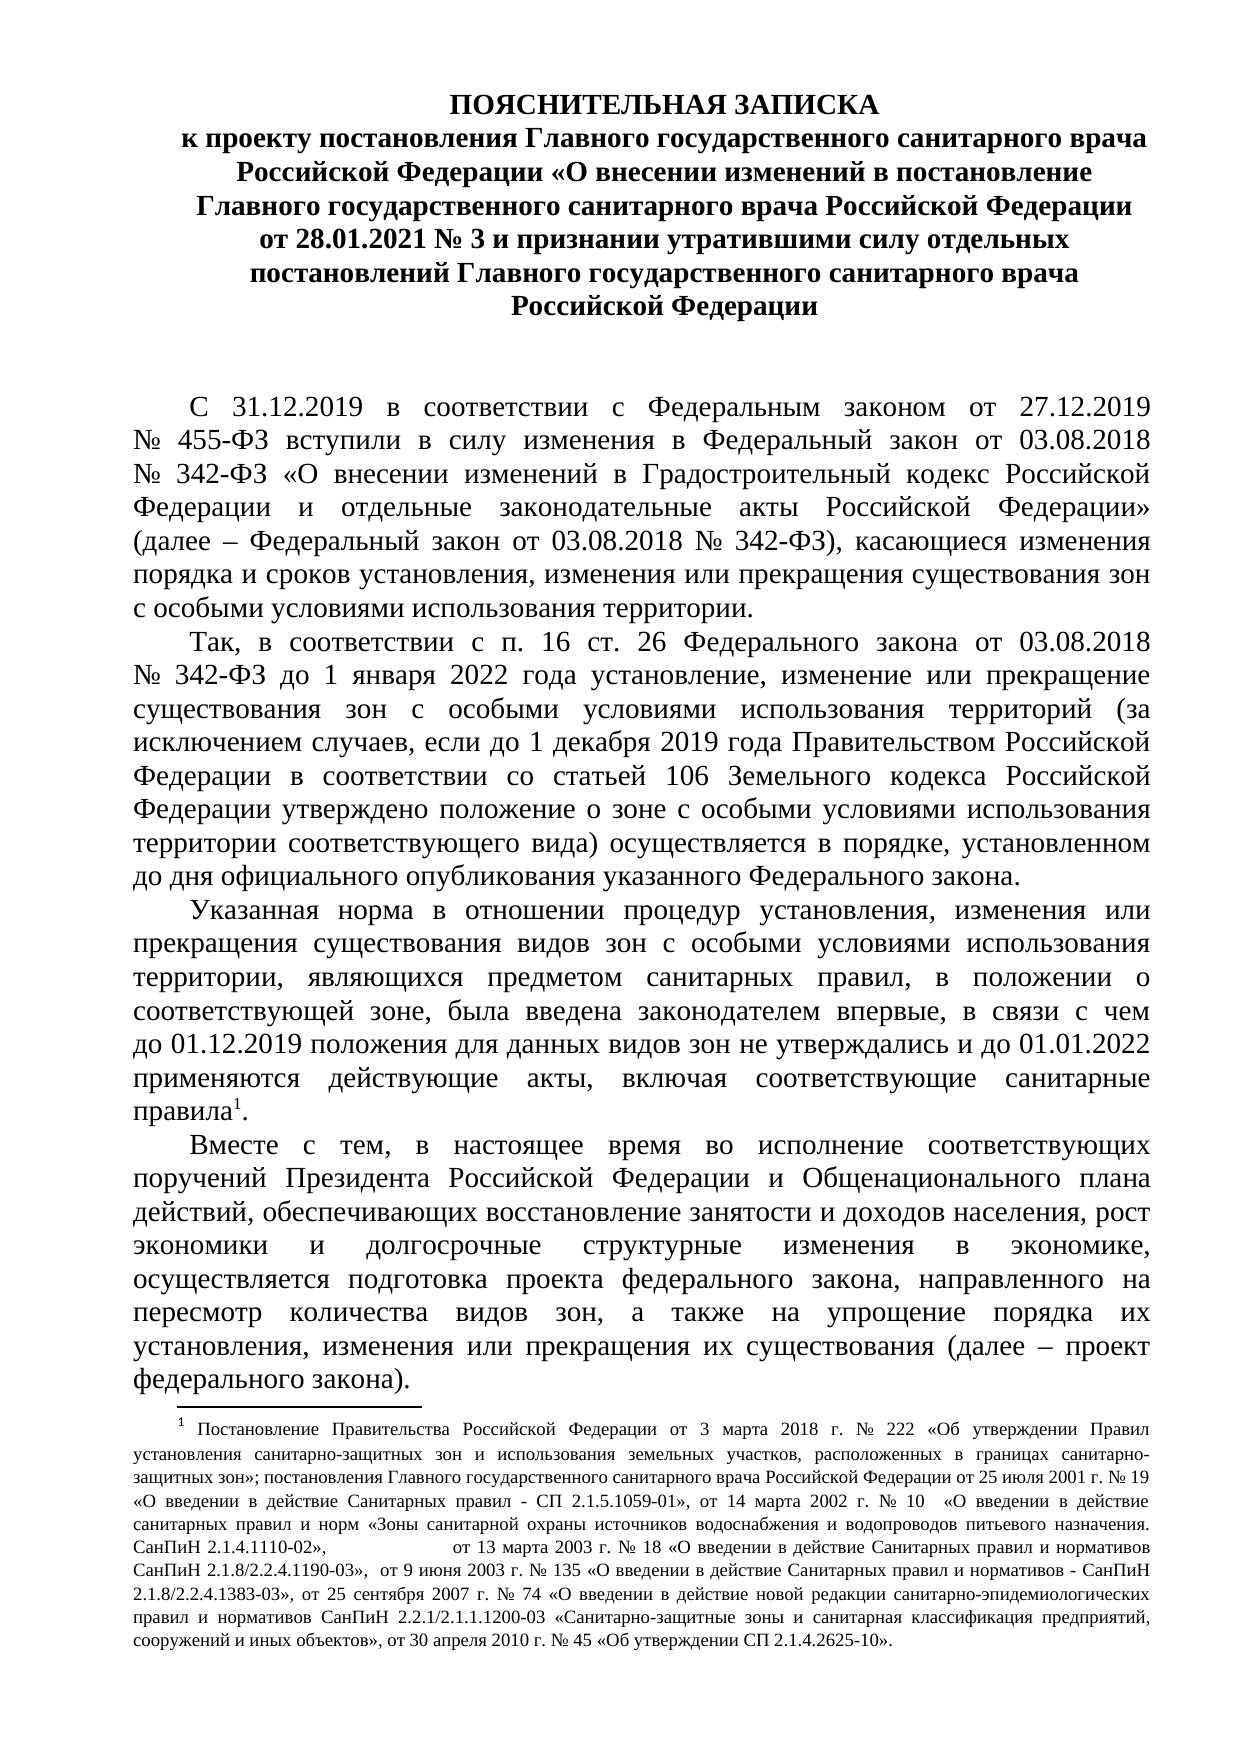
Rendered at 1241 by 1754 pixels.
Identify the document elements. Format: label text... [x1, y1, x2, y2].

text С 31.12.2019 в соответствии с Федеральным законом от 27.12.2019 № 455-ФЗ вступили в силу изменения в Федеральный закон от 03.08.2018 № 342-ФЗ «О внесении изменений в Градостроительный кодекс Российской Федерации и отдельные законодательные акты Российской Федерации» (далее – Федеральный закон от 03.08.2018 № 342-ФЗ), касающиеся изменения порядка и сроков установления, изменения или прекращения существования зон с особыми условиями использования территории. [133, 389, 1152, 624]
text Указанная норма в отношении процедур установления, изменения или прекращения существования видов зон с особыми условиями использования территории, являющихся предметом санитарных правил, в положении о соответствующей зоне, была введена законодателем впервые, в связи с чем до 01.12.2019 положения для данных видов зон не утверждались и до 01.01.2022 применяются действующие акты, включая соответствующие санитарные правила. [133, 892, 1152, 1127]
title ПОЯСНИТЕЛЬНАЯ ЗАПИСКА [177, 87, 1152, 121]
title к проекту постановления Главного государственного санитарного врача Российской Федерации «О внесении изменений в постановление Главного государственного санитарного врача Российской Федерации от 28.01.2021 № 3 и признании утратившими силу отдельных постановлений Главного государственного санитарного врача Российской Федерации [177, 121, 1152, 322]
text Вместе с тем, в настоящее время во исполнение соответствующих поручений Президента Российской Федерации и Общенационального плана действий, обеспечивающих восстановление занятости и доходов населения, рост экономики и долгосрочные структурные изменения в экономике, осуществляется подготовка проекта федерального закона, направленного на пересмотр количества видов зон, а также на упрощение порядка их установления, изменения или прекращения их существования (далее – проект федерального закона). [133, 1127, 1152, 1395]
text Так, в соответствии с п. 16 ст. 26 Федерального закона от 03.08.2018 № 342-ФЗ до 1 января 2022 года установление, изменение или прекращение существования зон с особыми условиями использования территорий (за исключением случаев, если до 1 декабря 2019 года Правительством Российской Федерации в соответствии со статьей 106 Земельного кодекса Российской Федерации утверждено положение о зоне с особыми условиями использования территории соответствующего вида) осуществляется в порядке, установленном до дня официального опубликования указанного Федерального закона. [133, 624, 1152, 892]
